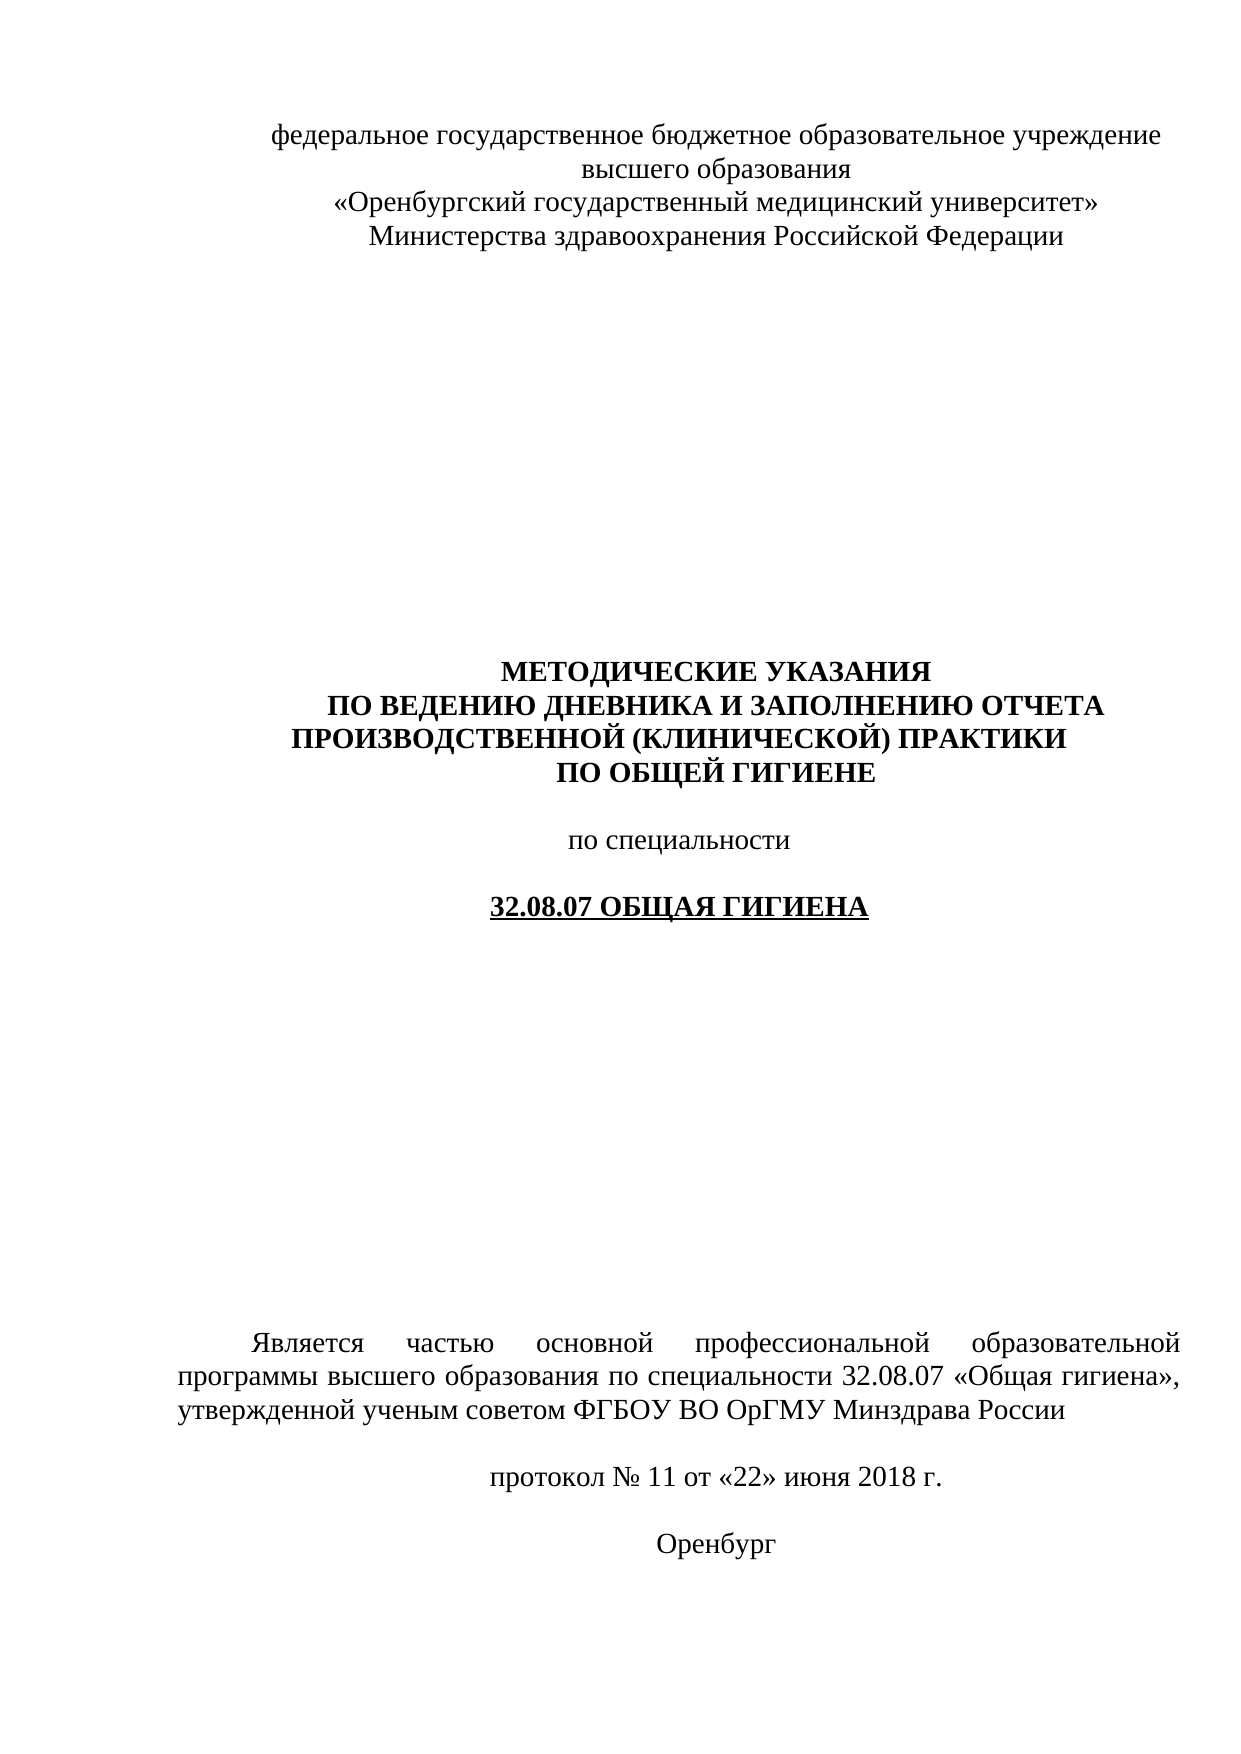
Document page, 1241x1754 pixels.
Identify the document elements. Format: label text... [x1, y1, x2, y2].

text ПО ВЕДЕНИЮ ДНЕВНИКА И ЗАПОЛНЕНИЮ ОТЧЕТА ПРОИЗВОДСТВЕННОЙ (КЛИНИЧЕСКОЙ) ПРАКТИКИ [177, 688, 1181, 755]
text федеральное государственное бюджетное образовательное учреждение [177, 117, 1181, 151]
text Является частью основной профессиональной образовательной программы высшего образования по специальности 32.08.07 «Общая гигиена», утвержденной ученым советом ФГБОУ ВО ОрГМУ Минздрава России [177, 1325, 1181, 1426]
text ПО ОБЩЕЙ ГИГИЕНЕ [177, 755, 1181, 788]
text 32.08.07 ОБЩАЯ ГИГИЕНА [177, 889, 1181, 922]
text по специальности [177, 822, 1181, 855]
text «Оренбургский государственный медицинский университет» [177, 184, 1181, 218]
text высшего образования [177, 151, 1181, 184]
text Оренбург [177, 1526, 1181, 1560]
text Министерства здравоохранения Российской Федерации [177, 218, 1181, 252]
text протокол № 11 от «22» июня 2018 г. [177, 1459, 1181, 1493]
text МЕТОДИЧЕСКИЕ УКАЗАНИЯ [177, 654, 1181, 688]
